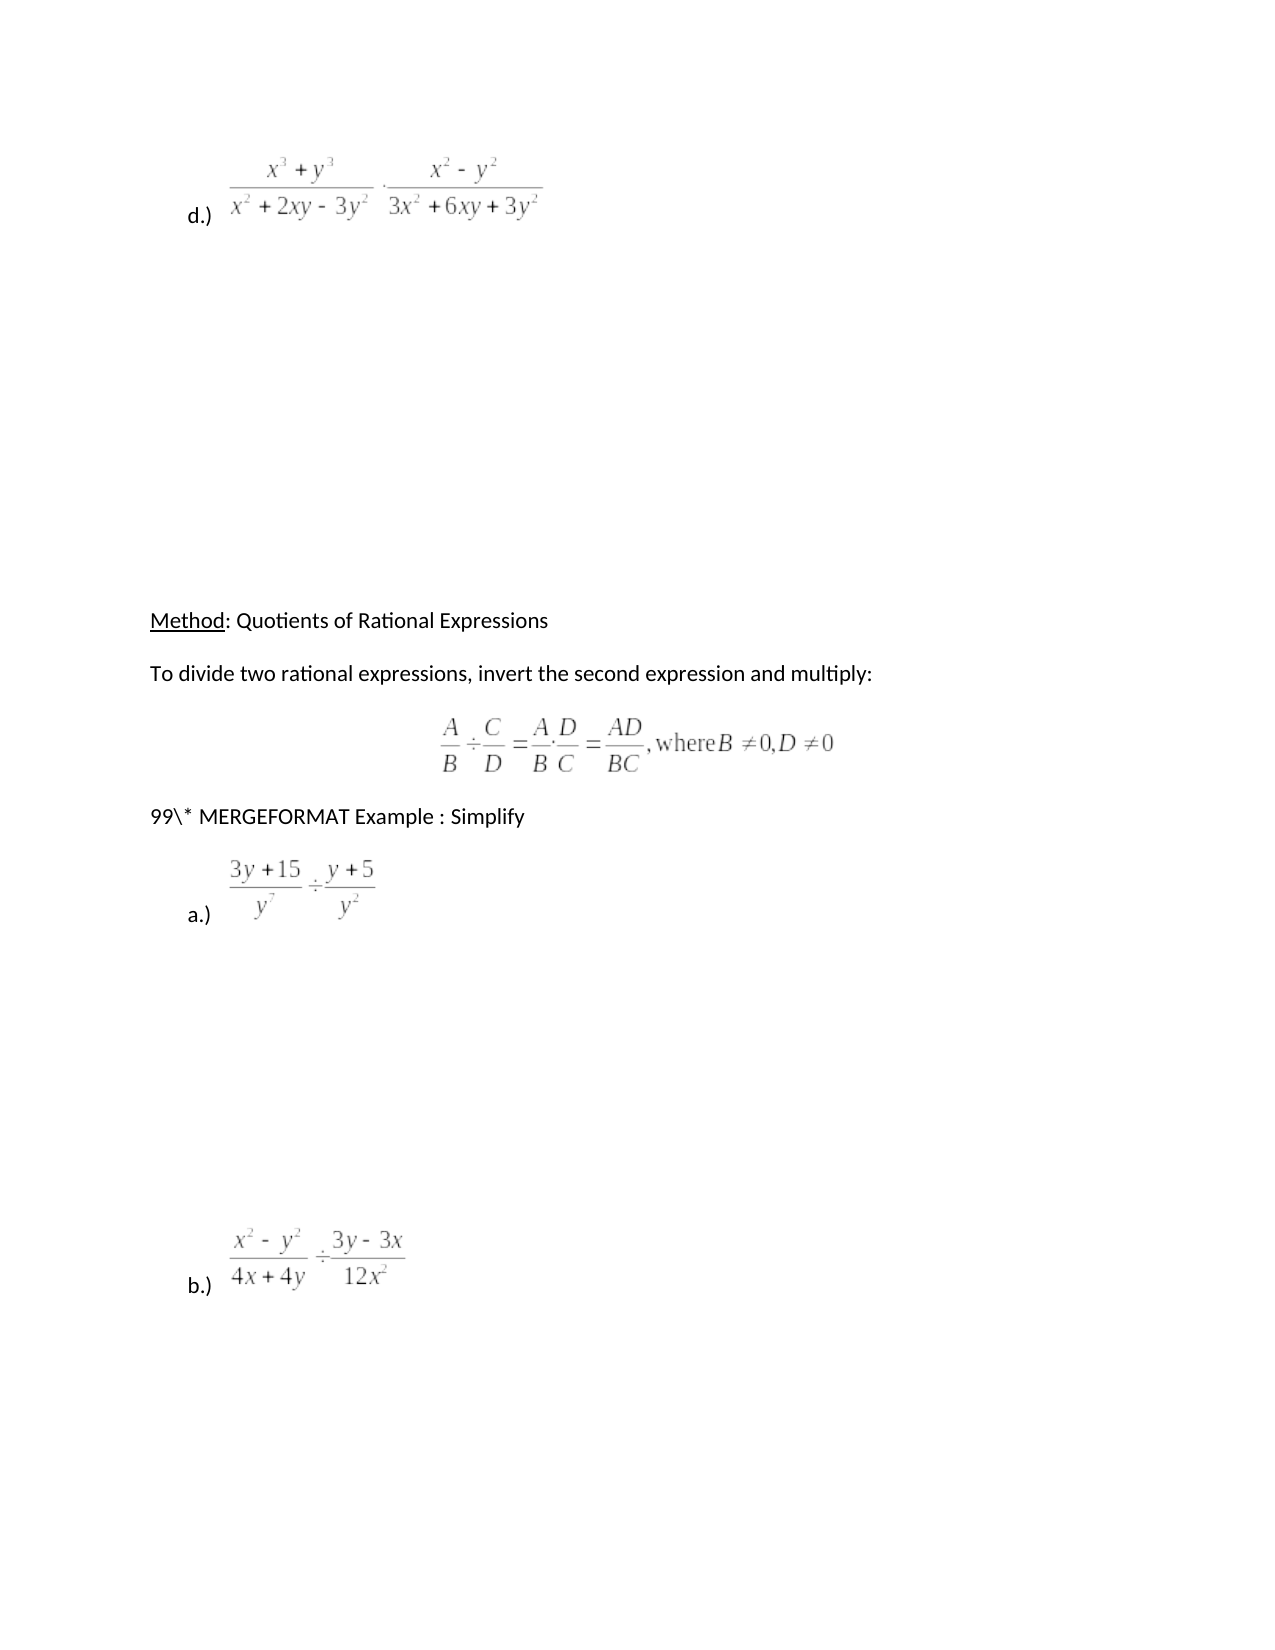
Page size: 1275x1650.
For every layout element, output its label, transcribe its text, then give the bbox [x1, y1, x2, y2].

text Simplify [150, 802, 1125, 830]
text To divide two rational expressions, invert the second expression and multiply: [150, 659, 1125, 687]
text Method: Quotients of Rational Expressions [150, 606, 1125, 634]
